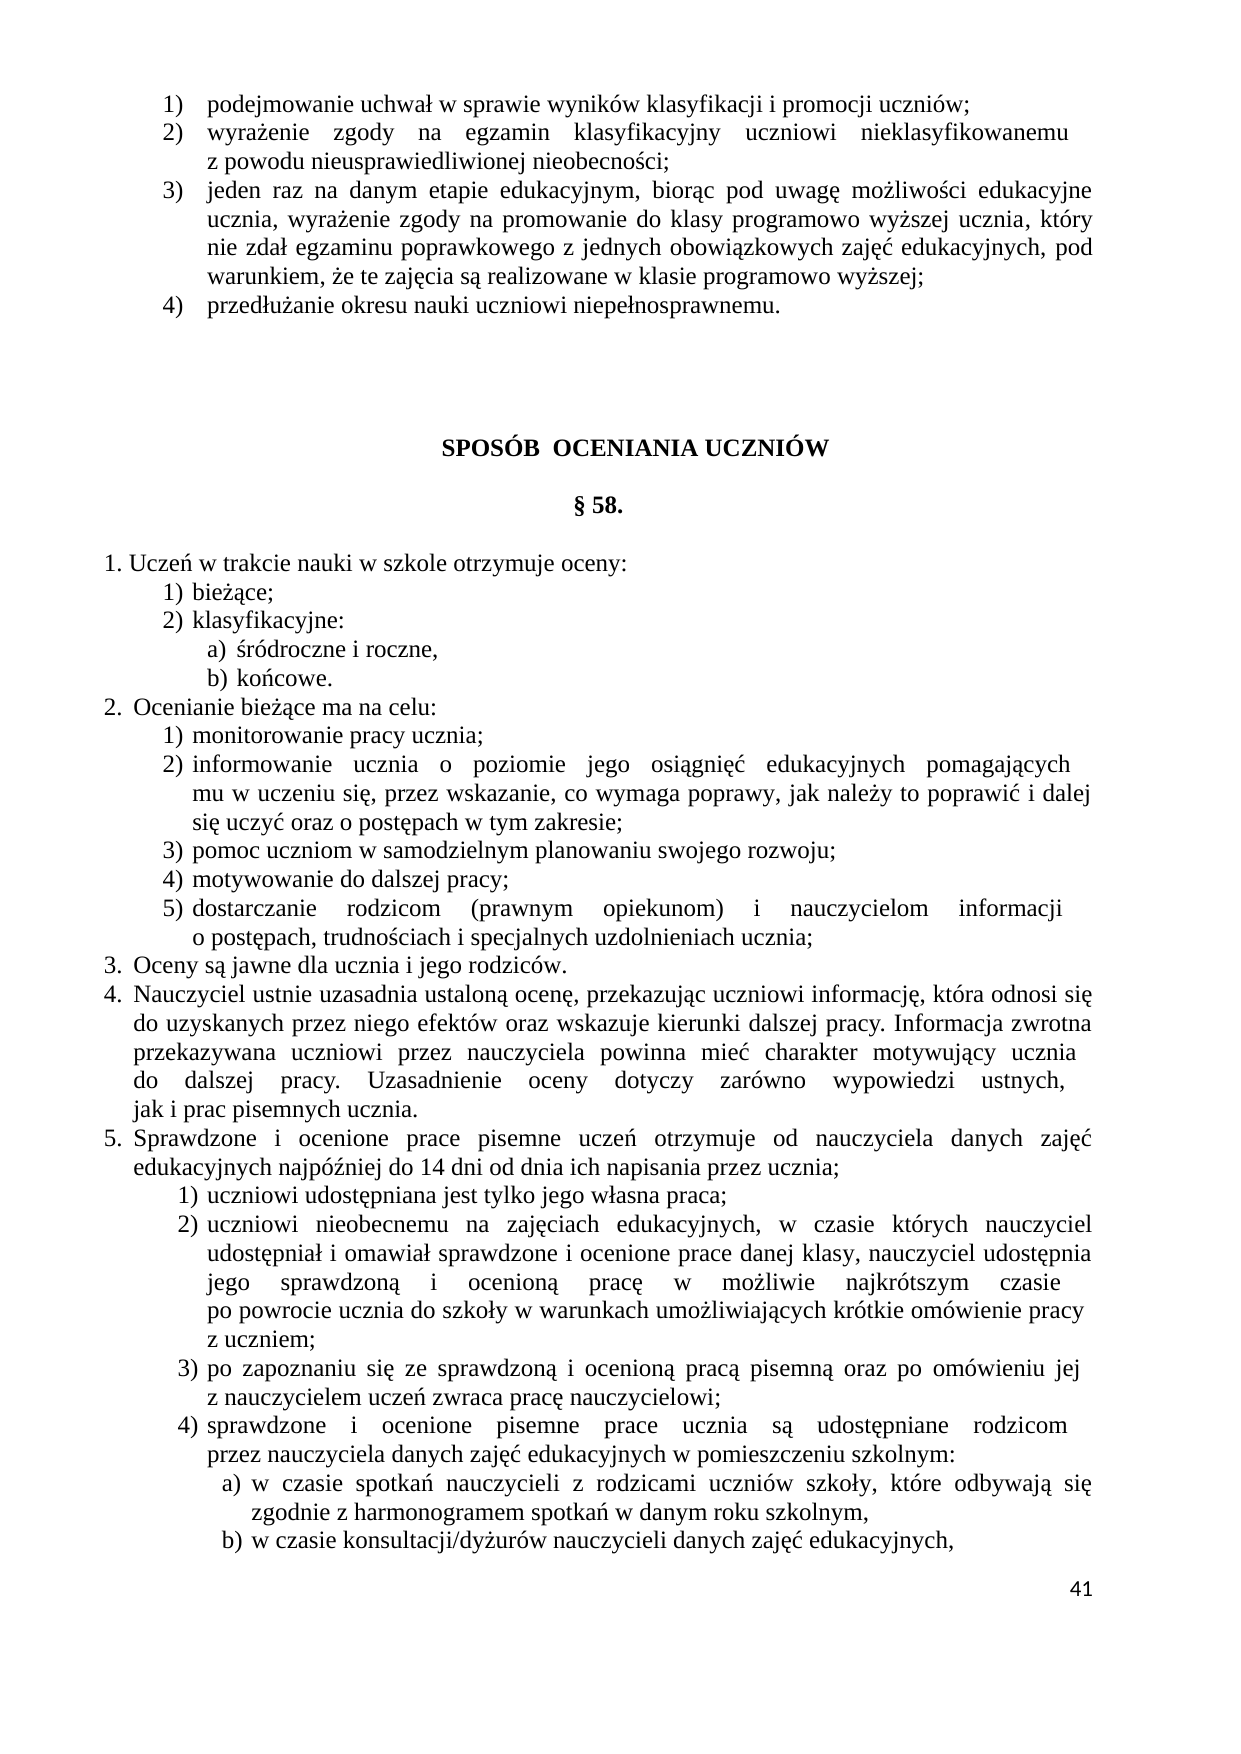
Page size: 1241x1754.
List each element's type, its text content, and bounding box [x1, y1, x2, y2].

list jeden raz na danym etapie edukacyjnym, biorąc pod uwagę możliwości edukacyjne ucznia, wyrażenie zgody na promowanie do klasy programowo wyższej ucznia, który nie zdał egzaminu poprawkowego z jednych obowiązkowych zajęć edukacyjnych, pod warunkiem, że te zajęcia są realizowane w klasie programowo wyższej; [162, 175, 1093, 290]
list dostarczanie rodzicom (prawnym opiekunom) i nauczycielom informacji o postępach, trudnościach i specjalnych uzdolnieniach ucznia; [162, 893, 1093, 950]
text 1. Uczeń w trakcie nauki w szkole otrzymuje oceny: [103, 548, 1093, 577]
list bieżące; [162, 577, 1093, 605]
text § 58. [103, 490, 1093, 519]
list klasyfikacyjne: [162, 605, 1093, 634]
list pomoc uczniom w samodzielnym planowaniu swojego rozwoju; [162, 835, 1093, 864]
list SPOSÓB OCENIANIA UCZNIÓW [178, 433, 1093, 462]
list przedłużanie okresu nauki uczniowi niepełnosprawnemu. [162, 290, 1093, 319]
list uczniowi udostępniana jest tylko jego własna praca; [177, 1180, 1093, 1209]
list Sprawdzone i ocenione prace pisemne uczeń otrzymuje od nauczyciela danych zajęć edukacyjnych najpóźniej do 14 dni od dnia ich napisania przez ucznia; [103, 1123, 1093, 1180]
text a) śródroczne i roczne, [207, 634, 1093, 663]
list Oceny są jawne dla ucznia i jego rodziców. [103, 950, 1093, 979]
list uczniowi nieobecnemu na zajęciach edukacyjnych, w czasie których nauczyciel udostępniał i omawiał sprawdzone i ocenione prace danej klasy, nauczyciel udostępnia jego sprawdzoną i ocenioną pracę w możliwie najkrótszym czasie po powrocie ucznia do szkoły w warunkach umożliwiających krótkie omówienie pracy z uczniem; [177, 1209, 1093, 1353]
list po zapoznaniu się ze sprawdzoną i ocenioną pracą pisemną oraz po omówieniu jej z nauczycielem uczeń zwraca pracę nauczycielowi; [177, 1353, 1093, 1410]
list Ocenianie bieżące ma na celu: [103, 692, 1093, 720]
list motywowanie do dalszej pracy; [162, 864, 1093, 893]
list informowanie ucznia o poziomie jego osiągnięć edukacyjnych pomagających mu w uczeniu się, przez wskazanie, co wymaga poprawy, jak należy to poprawić i dalej się uczyć oraz o postępach w tym zakresie; [162, 749, 1093, 835]
list wyrażenie zgody na egzamin klasyfikacyjny uczniowi nieklasyfikowanemu z powodu nieusprawiedliwionej nieobecności; [162, 117, 1093, 175]
list w czasie spotkań nauczycieli z rodzicami uczniów szkoły, które odbywają się zgodnie z harmonogramem spotkań w danym roku szkolnym, [222, 1468, 1093, 1525]
list sprawdzone i ocenione pisemne prace ucznia są udostępniane rodzicom przez nauczyciela danych zajęć edukacyjnych w pomieszczeniu szkolnym: [177, 1410, 1093, 1468]
list Nauczyciel ustnie uzasadnia ustaloną ocenę, przekazując uczniowi informację, która odnosi się do uzyskanych przez niego efektów oraz wskazuje kierunki dalszej pracy. Informacja zwrotna przekazywana uczniowi przez nauczyciela powinna mieć charakter motywujący ucznia do dalszej pracy. Uzasadnienie oceny dotyczy zarówno wypowiedzi ustnych, jak i prac pisemnych ucznia. [103, 979, 1093, 1123]
list w czasie konsultacji/dyżurów nauczycieli danych zajęć edukacyjnych, [222, 1525, 1093, 1554]
text b) końcowe. [207, 663, 1093, 692]
list monitorowanie pracy ucznia; [162, 720, 1093, 749]
list podejmowanie uchwał w sprawie wyników klasyfikacji i promocji uczniów; [162, 89, 1093, 117]
